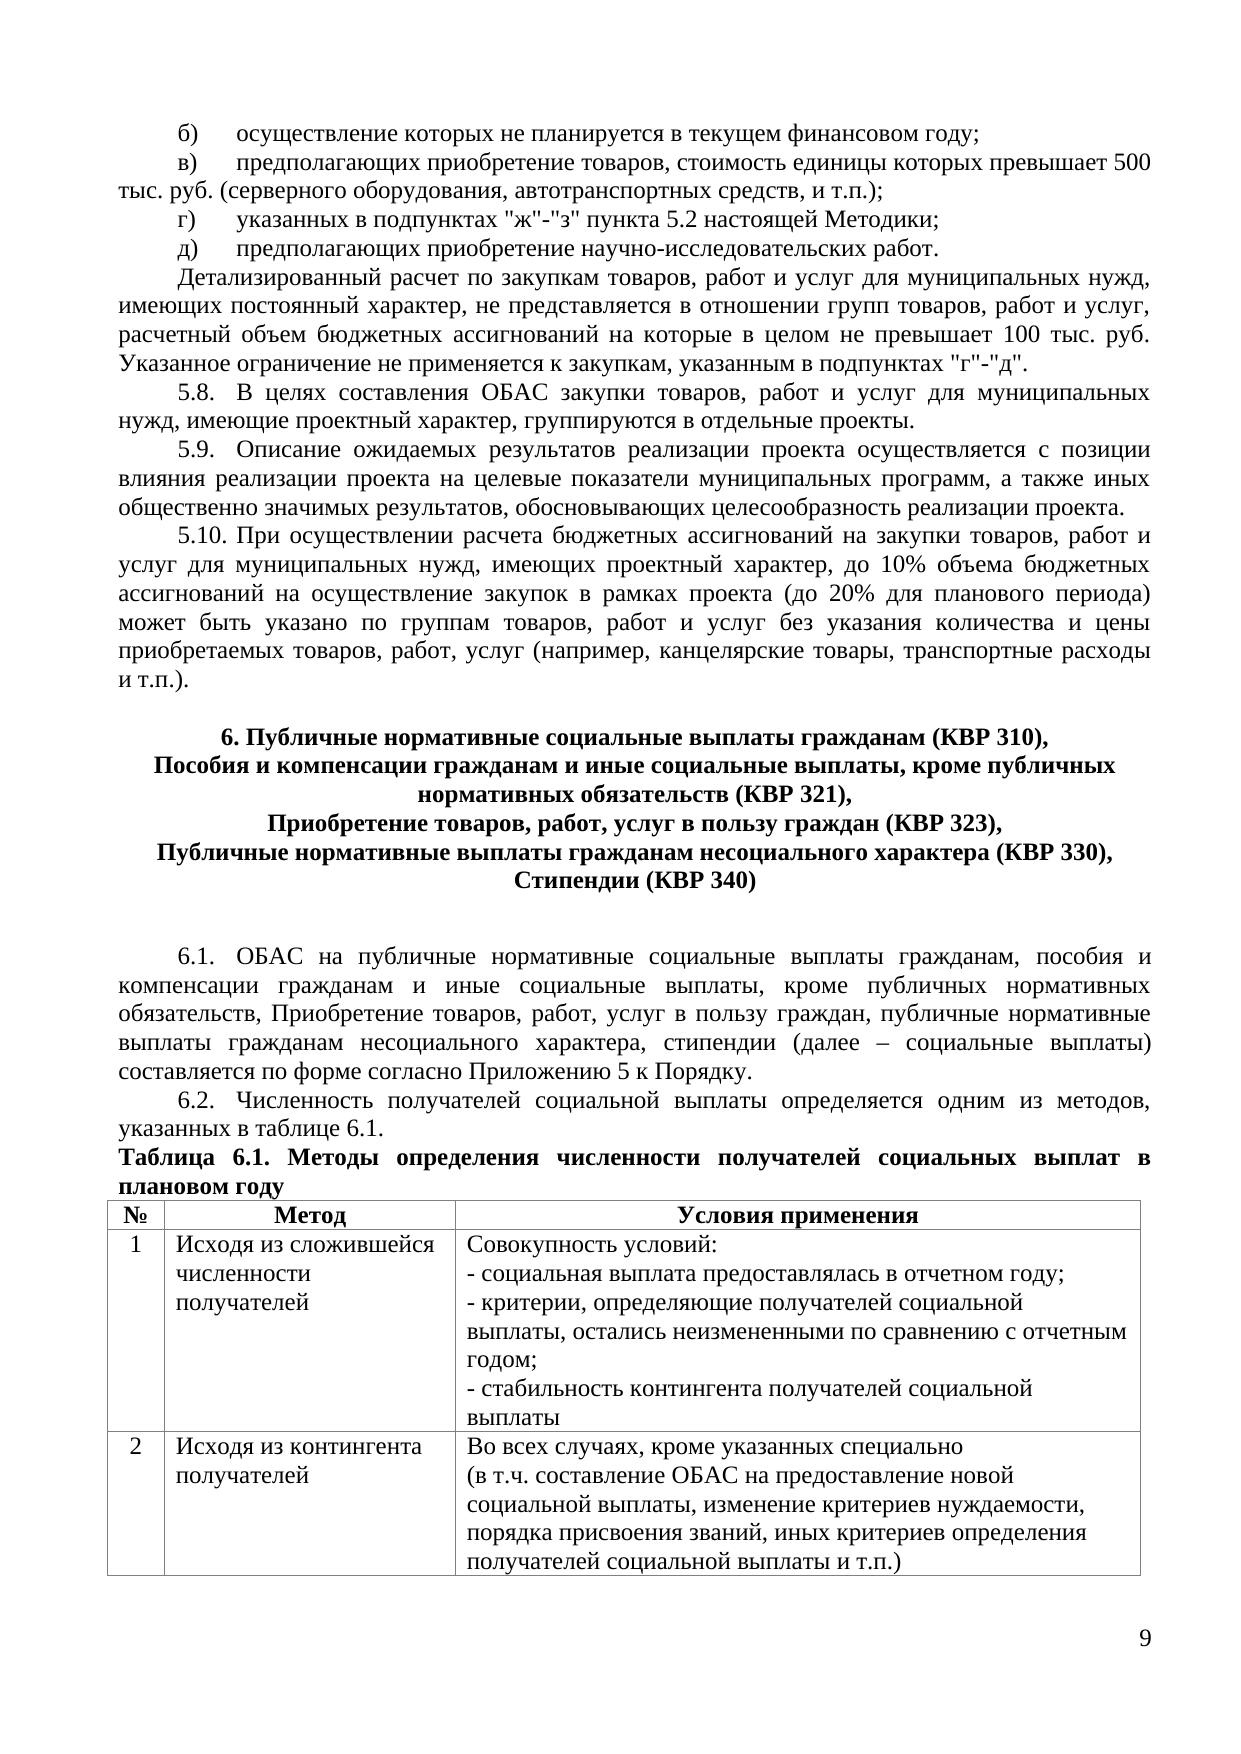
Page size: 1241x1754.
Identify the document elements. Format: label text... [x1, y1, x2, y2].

table_cell 1 [108, 1230, 164, 1431]
list 5.8. В целях составления ОБАС закупки товаров, работ и услуг для муниципальных нужд, имеющие проектный характер, группируются в отдельные проекты. [118, 377, 1152, 434]
table_cell Совокупность условий: - социальная выплата предоставлялась в отчетном году; - критерии, определяющие получателей социальной выплаты, остались неизмененными по сравнению с отчетным годом; - стабильность контингента получателей социальной выплаты [456, 1230, 1140, 1431]
table_cell Во всех случаях, кроме указанных специально (в т.ч. составление ОБАС на предоставление новой социальной выплаты, изменение критериев нуждаемости, порядка присвоения званий, иных критериев определения получателей социальной выплаты и т.п.) [456, 1432, 1140, 1575]
text Детализированный расчет по закупкам товаров, работ и услуг для муниципальных нужд, имеющих постоянный характер, не представляется в отношении групп товаров, работ и услуг, расчетный объем бюджетных ассигнований на которые в целом не превышает 100 тыс. руб. Указанное ограничение не применяется к закупкам, указанным в подпунктах "г"-"д". [118, 262, 1152, 377]
table_header Условия применения [456, 1201, 1140, 1229]
list 6.2. Численность получателей социальной выплаты определяется одним из методов, указанных в таблице 6.1. [118, 1085, 1152, 1142]
table_cell Исходя из контингента получателей [165, 1432, 455, 1575]
subtitle Публичные нормативные выплаты гражданам несоциального характера (КВР 330), Стипендии (КВР 340) [118, 837, 1152, 894]
table_header Метод [165, 1201, 455, 1229]
list 6.1. ОБАС на публичные нормативные социальные выплаты гражданам, пособия и компенсации гражданам и иные социальные выплаты, кроме публичных нормативных обязательств, Приобретение товаров, работ, услуг в пользу граждан, публичные нормативные выплаты гражданам несоциального характера, стипендии (далее – социальные выплаты) составляется по форме согласно Приложению 5 к Порядку. [118, 941, 1152, 1085]
table_header № [108, 1201, 164, 1229]
list б) осуществление которых не планируется в текущем финансовом году; [118, 118, 1152, 147]
list в) предполагающих приобретение товаров, стоимость единицы которых превышает 500 тыс. руб. (серверного оборудования, автотранспортных средств, и т.п.); [118, 147, 1152, 204]
table_cell 2 [108, 1432, 164, 1575]
list д) предполагающих приобретение научно-исследовательских работ. [118, 233, 1152, 262]
subtitle Пособия и компенсации гражданам и иные социальные выплаты, кроме публичных нормативных обязательств (КВР 321), [118, 751, 1152, 808]
subtitle Приобретение товаров, работ, услуг в пользу граждан (КВР 323), [118, 808, 1152, 837]
list г) указанных в подпунктах "ж"-"з" пункта 5.2 настоящей Методики; [118, 204, 1152, 233]
table_cell Исходя из сложившейся численности получателей [165, 1230, 455, 1431]
list 5.10. При осуществлении расчета бюджетных ассигнований на закупки товаров, работ и услуг для муниципальных нужд, имеющих проектный характер, до 10% объема бюджетных ассигнований на осуществление закупок в рамках проекта (до 20% для планового периода) может быть указано по группам товаров, работ и услуг без указания количества и цены приобретаемых товаров, работ, услуг (например, канцелярские товары, транспортные расходы и т.п.). [118, 521, 1152, 693]
text Таблица 6.1. Методы определения численности получателей социальных выплат в плановом году [118, 1142, 1152, 1200]
list 5.9. Описание ожидаемых результатов реализации проекта осуществляется с позиции влияния реализации проекта на целевые показатели муниципальных программ, а также иных общественно значимых результатов, обосновывающих целесообразность реализации проекта. [118, 434, 1152, 521]
subtitle 6. Публичные нормативные социальные выплаты гражданам (КВР 310), [118, 722, 1152, 751]
